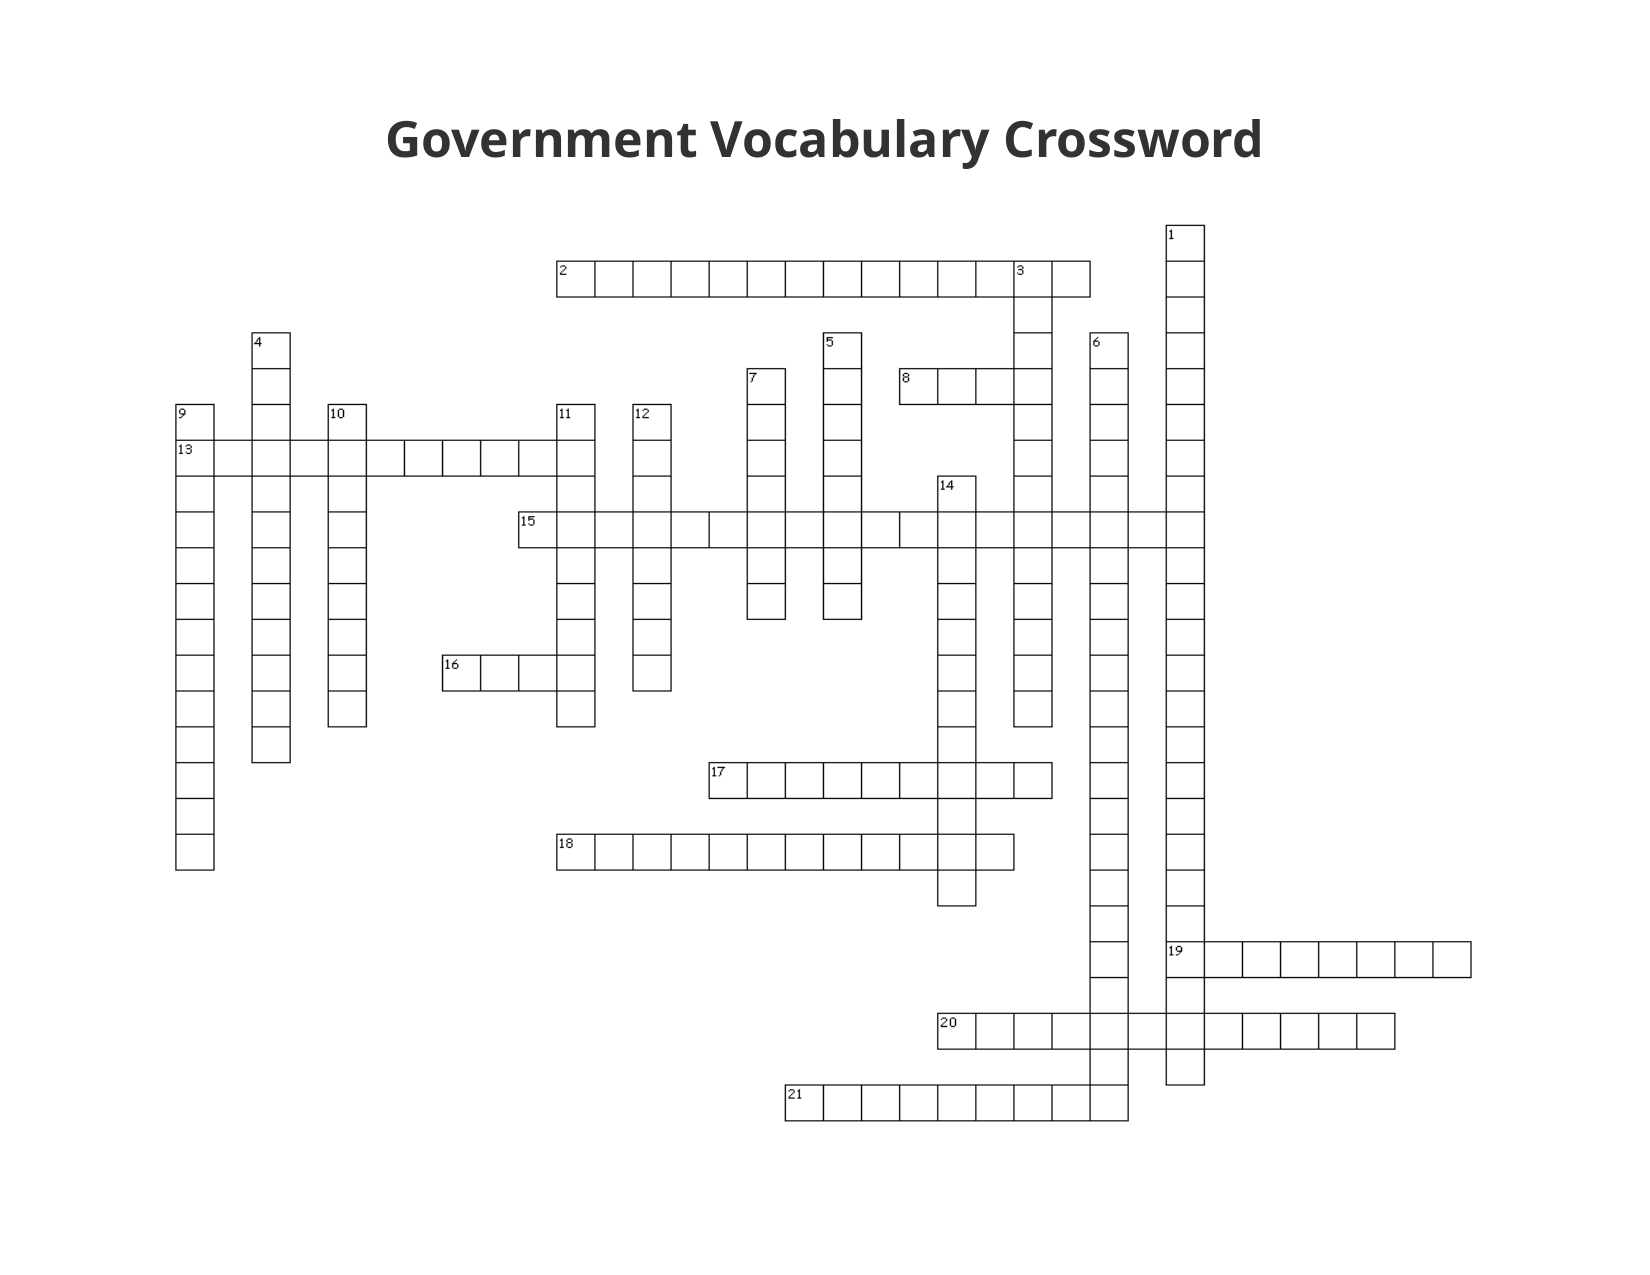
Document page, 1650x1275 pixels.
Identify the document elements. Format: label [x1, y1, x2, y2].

picture [150, 201, 1533, 1125]
